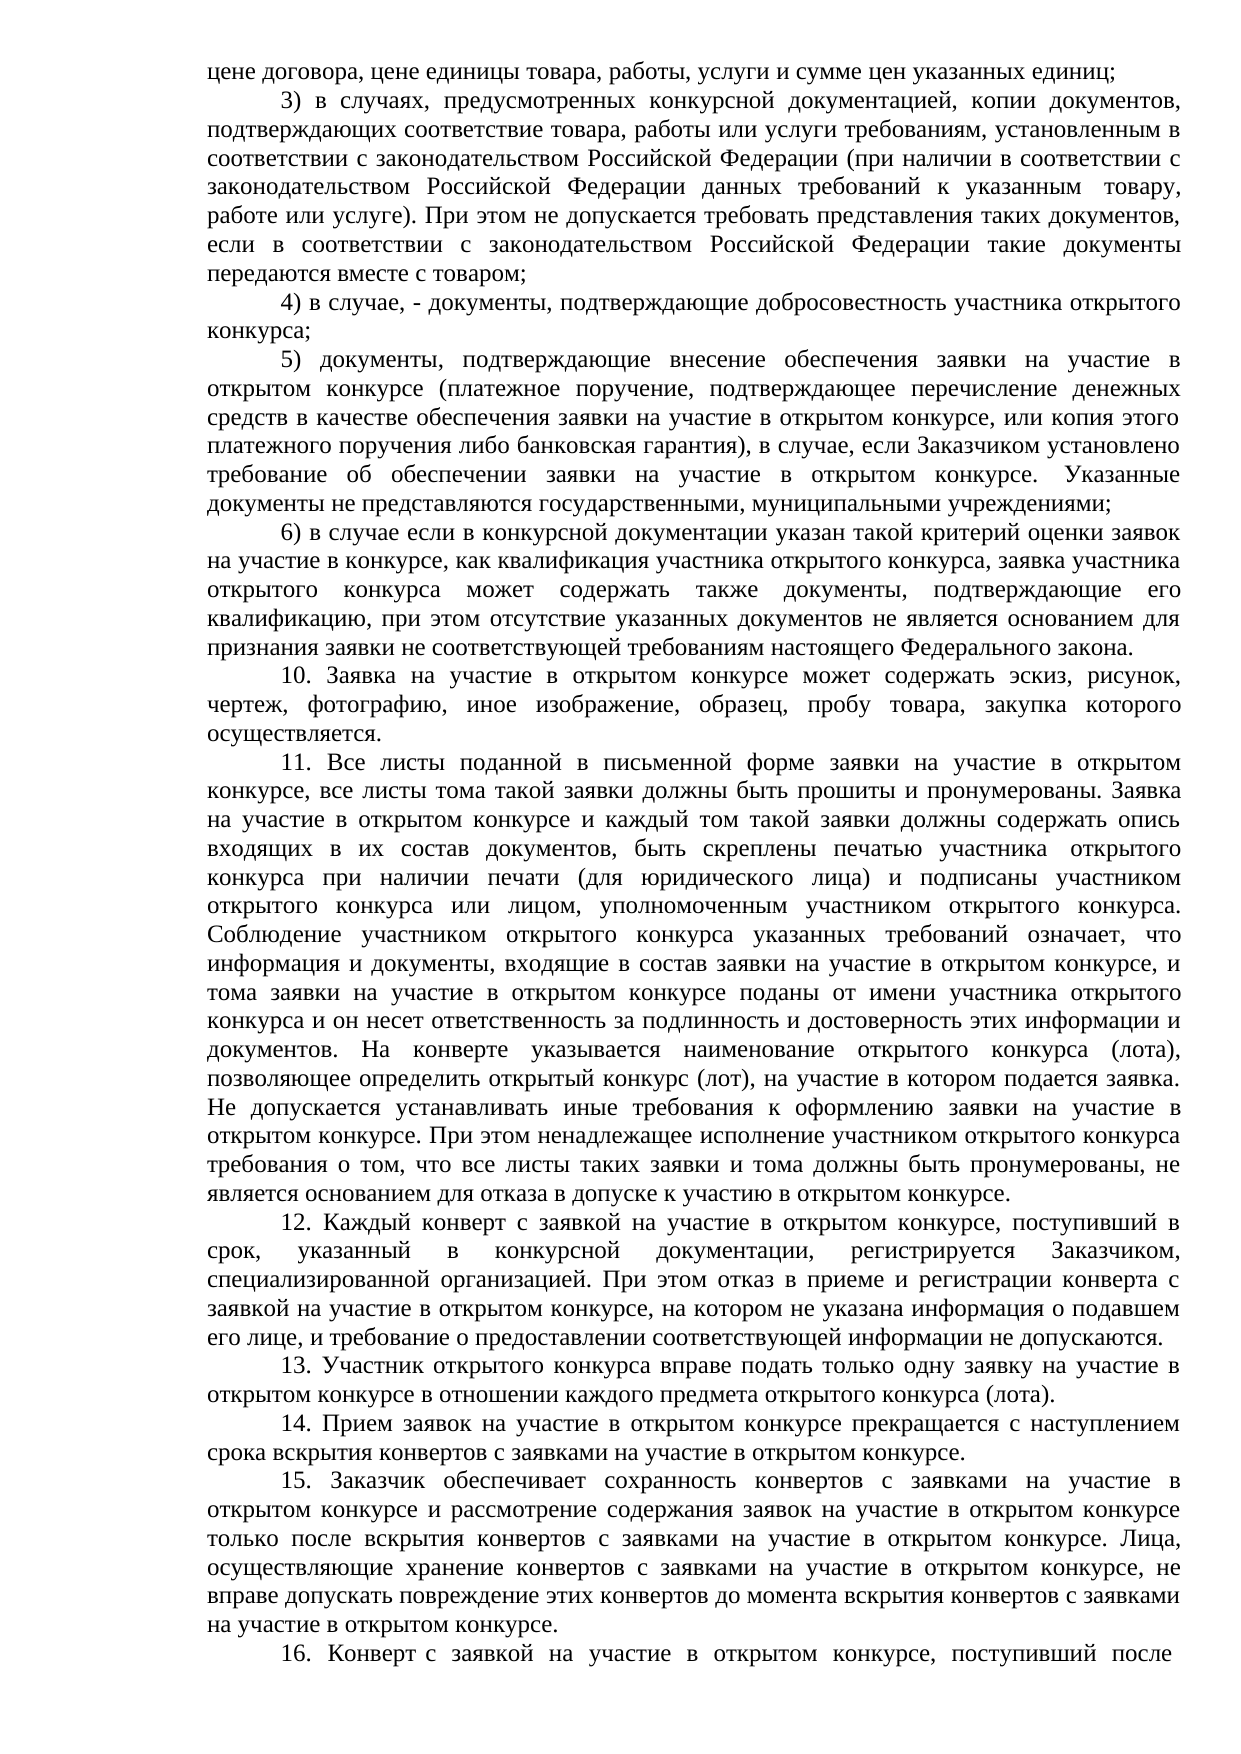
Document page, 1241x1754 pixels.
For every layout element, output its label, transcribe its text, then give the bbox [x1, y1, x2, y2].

list документы, подтверждающие внесение обеспечения заявки на участие в открытом конкурсе (платежное поручение, подтверждающее перечисление денежных средств в качестве обеспечения заявки на участие в открытом конкурсе, или копия этого платежного поручения либо банковская гарантия), в случае, если Заказчиком установлено требование об обеспечении заявки на участие в открытом конкурсе. Указанные документы не представляются государственными, муниципальными учреждениями; [207, 344, 1181, 517]
list в случаях, предусмотренных конкурсной документацией, копии документов, подтверждающих соответствие товара, работы или услуги требованиям, установленным в соответствии с законодательством Российской Федерации (при наличии в соответствии с законодательством Российской Федерации данных требований к указанным товару, работе или услуге). При этом не допускается требовать представления таких документов, если в соответствии с законодательством Российской Федерации такие документы передаются вместе с товаром; [207, 85, 1181, 286]
list в случае, - документы, подтверждающие добросовестность участника открытого конкурса; [207, 287, 1182, 344]
list в случае если в конкурсной документации указан такой критерий оценки заявок на участие в конкурсе, как квалификация участника открытого конкурса, заявка участника открытого конкурса может содержать также документы, подтверждающие его квалификацию, при этом отсутствие указанных документов не является основанием для признания заявки не соответствующей требованиям настоящего Федерального закона. [207, 517, 1181, 660]
text цене договора, цене единицы товара, работы, услуги и сумме цен указанных единиц; [207, 56, 1223, 85]
list Все листы поданной в письменной форме заявки на участие в открытом конкурсе, все листы тома такой заявки должны быть прошиты и пронумерованы. Заявка на участие в открытом конкурсе и каждый том такой заявки должны содержать опись входящих в их состав документов, быть скреплены печатью участника открытого конкурса при наличии печати (для юридического лица) и подписаны участником открытого конкурса или лицом, уполномоченным участником открытого конкурса. Соблюдение участником открытого конкурса указанных требований означает, что информация и документы, входящие в состав заявки на участие в открытом конкурсе, и тома заявки на участие в открытом конкурсе поданы от имени участника открытого конкурса и он несет ответственность за подлинность и достоверность этих информации и документов. На конверте указывается наименование открытого конкурса (лота), позволяющее определить открытый конкурс (лот), на участие в котором подается заявка. Не допускается устанавливать иные требования к оформлению заявки на участие в открытом конкурсе. При этом ненадлежащее исполнение участником открытого конкурса требования о том, что все листы таких заявки и тома должны быть пронумерованы, не является основанием для отказа в допуске к участию в открытом конкурсе. [207, 747, 1181, 1207]
list Участник открытого конкурса вправе подать только одну заявку на участие в открытом конкурсе в отношении каждого предмета открытого конкурса (лота). [207, 1350, 1181, 1408]
list Заказчик обеспечивает сохранность конвертов с заявками на участие в открытом конкурсе и рассмотрение содержания заявок на участие в открытом конкурсе только после вскрытия конвертов с заявками на участие в открытом конкурсе. Лица, осуществляющие хранение конвертов с заявками на участие в открытом конкурсе, не вправе допускать повреждение этих конвертов до момента вскрытия конвертов с заявками на участие в открытом конкурсе. [207, 1465, 1181, 1638]
list Конверт с заявкой на участие в открытом конкурсе, поступивший после [280, 1638, 1223, 1667]
list Каждый конверт с заявкой на участие в открытом конкурсе, поступивший в срок, указанный в конкурсной документации, регистрируется Заказчиком, специализированной организацией. При этом отказ в приеме и регистрации конверта с заявкой на участие в открытом конкурсе, на котором не указана информация о подавшем его лице, и требование о предоставлении соответствующей информации не допускаются. [207, 1207, 1181, 1350]
list Заявка на участие в открытом конкурсе может содержать эскиз, рисунок, чертеж, фотографию, иное изображение, образец, пробу товара, закупка которого осуществляется. [207, 660, 1181, 747]
list Прием заявок на участие в открытом конкурсе прекращается с наступлением срока вскрытия конвертов с заявками на участие в открытом конкурсе. [207, 1408, 1180, 1465]
